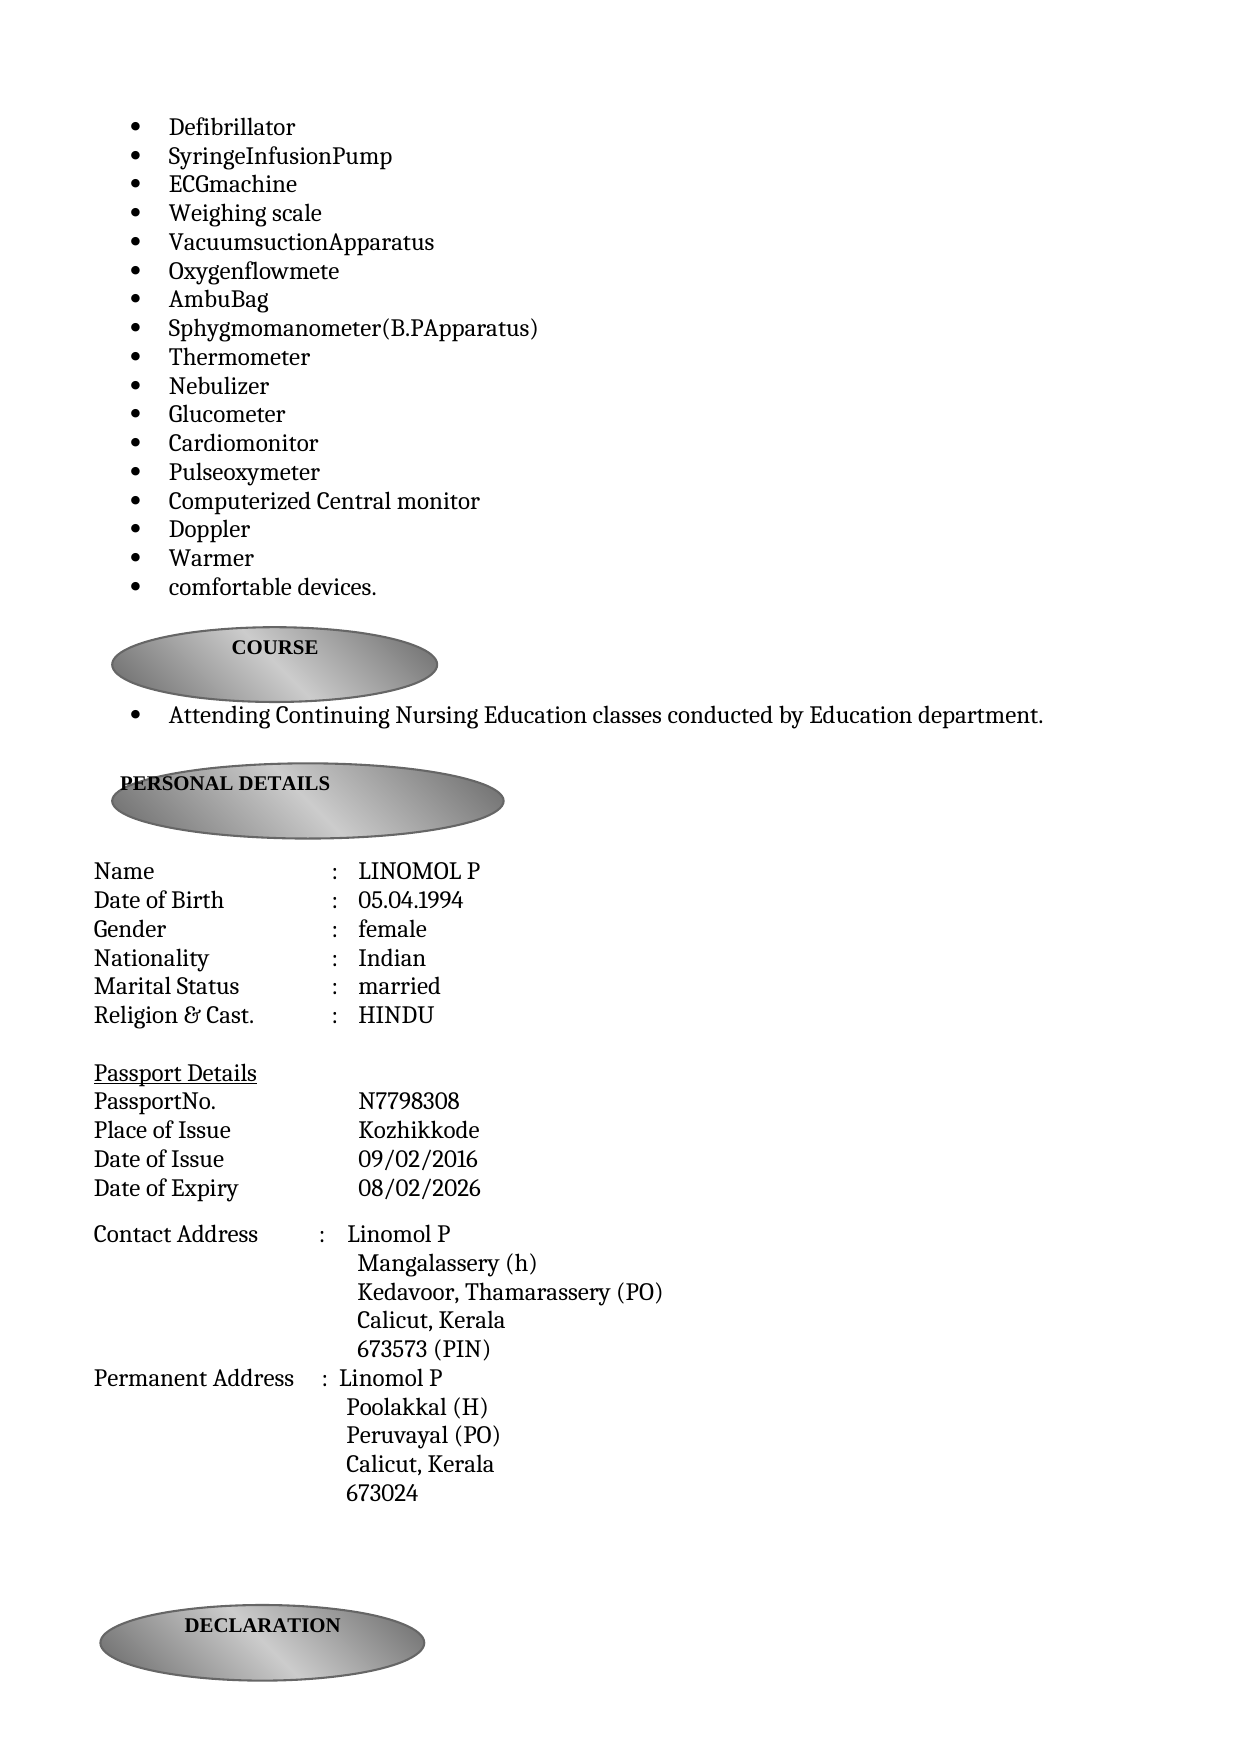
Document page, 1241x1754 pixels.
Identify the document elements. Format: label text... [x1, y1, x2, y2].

table_cell : : : [320, 944, 347, 1220]
table_cell Nationality Marital Status Religion & Cast. Passport Details PassportNo. Place of Issue Date of Issue Date of Expiry [83, 944, 320, 1220]
table_header : : : [320, 857, 347, 943]
list Sphygmomanometer(B.PApparatus) [131, 314, 1144, 343]
list ECGmachine [131, 170, 1144, 199]
list AmbuBag [131, 285, 1144, 314]
text Kedavoor, Thamarassery (PO) [94, 1278, 1144, 1306]
text Mangalassery (h) [94, 1249, 1144, 1278]
table_header Name Date of Birth Gender [83, 857, 320, 943]
list Nebulizer [131, 372, 1144, 400]
list Doppler [131, 515, 1144, 544]
list Oxygenflowmete [131, 257, 1144, 285]
list SyringeInfusionPump [131, 142, 1144, 170]
list Glucometer [131, 400, 1144, 429]
text Peruvayal (PO) [319, 1421, 1144, 1450]
list Warmer [131, 544, 1144, 573]
text Permanent Address : Linomol P [94, 1364, 1144, 1393]
list Pulseoxymeter [131, 458, 1144, 487]
text 673024 [319, 1479, 1144, 1508]
table_cell Indian married HINDU N7798308 Kozhikkode 09/02/2016 08/02/2026 [347, 944, 1068, 1220]
list Computerized Central monitor [131, 487, 1144, 515]
list VacuumsuctionApparatus [131, 228, 1144, 257]
list comfortable devices. [131, 573, 1144, 602]
text Calicut, Kerala [319, 1450, 1144, 1479]
text Poolakkal (H) [319, 1393, 1144, 1421]
list Weighing scale [131, 199, 1144, 228]
list Thermometer [131, 343, 1144, 372]
list Attending Continuing Nursing Education classes conducted by Education department. [131, 701, 1144, 729]
text Contact Address : Linomol P [94, 1220, 1144, 1249]
table_header LINOMOL P 05.04.1994 female [347, 857, 1068, 943]
list Cardiomonitor [131, 429, 1144, 458]
text 673573 (PIN) [94, 1335, 1144, 1364]
text Calicut, Kerala [94, 1306, 1144, 1335]
list Defibrillator [131, 113, 1144, 142]
